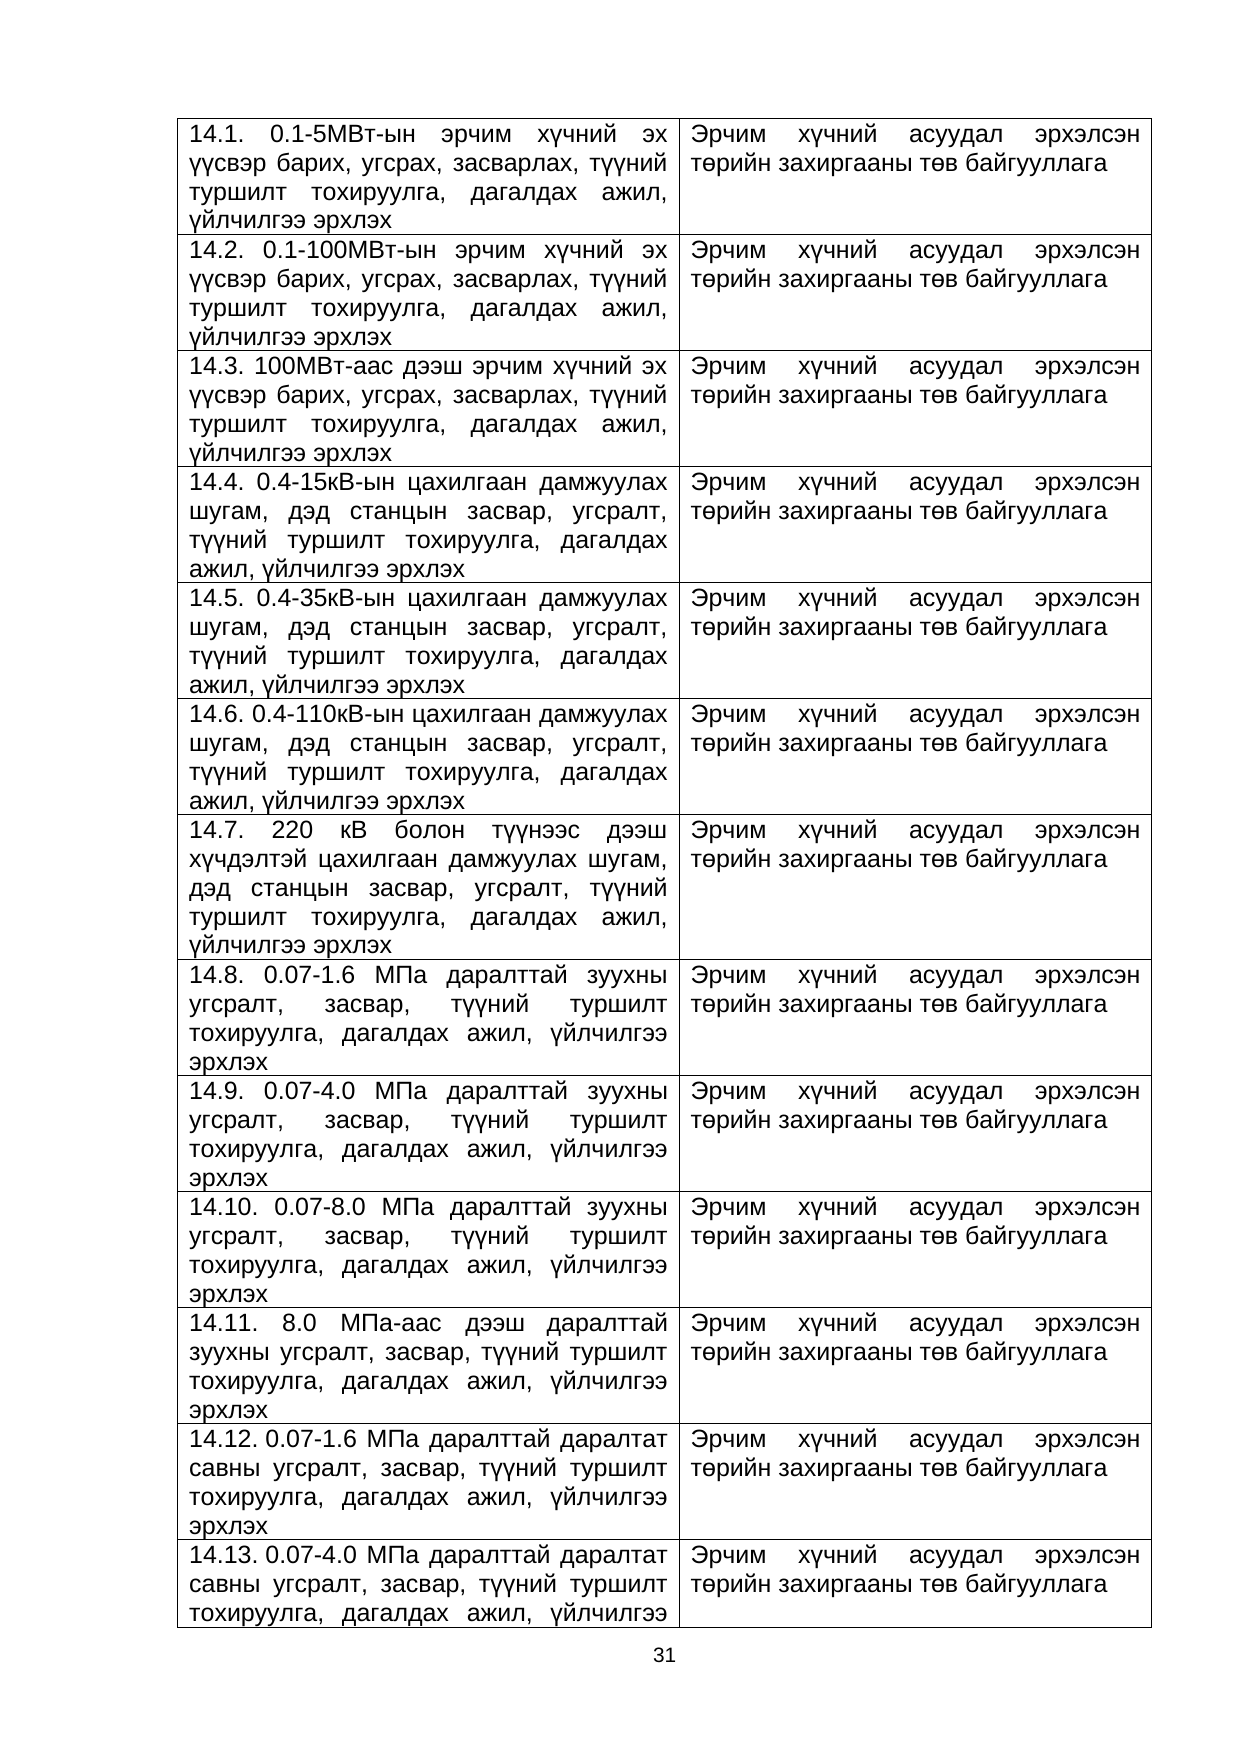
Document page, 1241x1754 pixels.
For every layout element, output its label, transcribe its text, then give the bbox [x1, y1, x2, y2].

table_cell 14.12. 0.07-1.6 МПа даралттай даралтат савны угсралт, засвар, түүний туршилт тохируулга, дагалдах ажил, үйлчилгээ эрхлэх [178, 1424, 679, 1539]
table_cell 14.9. 0.07-4.0 МПа даралттай зуухны угсралт, засвар, түүний туршилт тохируулга, дагалдах ажил, үйлчилгээ эрхлэх [178, 1076, 679, 1191]
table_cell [178, 1540, 679, 1627]
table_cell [680, 1540, 1151, 1627]
table_cell 14.8. 0.07-1.6 МПа даралттай зуухны угсралт, засвар, түүний туршилт тохируулга, дагалдах ажил, үйлчилгээ эрхлэх [178, 960, 679, 1075]
table_cell Эрчим хүчний асуудал эрхэлсэн төрийн захиргааны төв байгууллага [680, 1308, 1151, 1423]
table_cell Эрчим хүчний асуудал эрхэлсэн төрийн захиргааны төв байгууллага [680, 119, 1151, 234]
table_cell 14.11. 8.0 МПа-аас дээш даралттай зуухны угсралт, засвар, түүний туршилт тохируулга, дагалдах ажил, үйлчилгээ эрхлэх [178, 1308, 679, 1423]
table_cell Эрчим хүчний асуудал эрхэлсэн төрийн захиргааны төв байгууллага [680, 815, 1151, 959]
table_cell Эрчим хүчний асуудал эрхэлсэн төрийн захиргааны төв байгууллага [680, 583, 1151, 698]
table_cell 14.3. 100МВт-аас дээш эрчим хүчний эх үүсвэр барих, угсрах, засварлах, түүний туршилт тохируулга, дагалдах ажил, үйлчилгээ эрхлэх [178, 351, 679, 466]
table_cell Эрчим хүчний асуудал эрхэлсэн төрийн захиргааны төв байгууллага [680, 467, 1151, 582]
table_cell 14.2. 0.1-100МВт-ын эрчим хүчний эх үүсвэр барих, угсрах, засварлах, түүний туршилт тохируулга, дагалдах ажил, үйлчилгээ эрхлэх [178, 235, 679, 350]
table_cell 14.7. 220 кВ болон түүнээс дээш хүчдэлтэй цахилгаан дамжуулах шугам, дэд станцын засвар, угсралт, түүний туршилт тохируулга, дагалдах ажил, үйлчилгээ эрхлэх [178, 815, 679, 959]
table_cell 14.4. 0.4-15кВ-ын цахилгаан дамжуулах шугам, дэд станцын засвар, угсралт, түүний туршилт тохируулга, дагалдах ажил, үйлчилгээ эрхлэх [178, 467, 679, 582]
table_cell 14.1. 0.1-5МВт-ын эрчим хүчний эх үүсвэр барих, угсрах, засварлах, түүний туршилт тохируулга, дагалдах ажил, үйлчилгээ эрхлэх [178, 119, 679, 234]
table_cell Эрчим хүчний асуудал эрхэлсэн төрийн захиргааны төв байгууллага [680, 1424, 1151, 1539]
table_cell Эрчим хүчний асуудал эрхэлсэн төрийн захиргааны төв байгууллага [680, 1192, 1151, 1307]
table_cell Эрчим хүчний асуудал эрхэлсэн төрийн захиргааны төв байгууллага [680, 699, 1151, 814]
table_cell 14.6. 0.4-110кВ-ын цахилгаан дамжуулах шугам, дэд станцын засвар, угсралт, түүний туршилт тохируулга, дагалдах ажил, үйлчилгээ эрхлэх [178, 699, 679, 814]
table_cell Эрчим хүчний асуудал эрхэлсэн төрийн захиргааны төв байгууллага [680, 960, 1151, 1075]
table_cell Эрчим хүчний асуудал эрхэлсэн төрийн захиргааны төв байгууллага [680, 351, 1151, 466]
table_cell Эрчим хүчний асуудал эрхэлсэн төрийн захиргааны төв байгууллага [680, 1076, 1151, 1191]
table_cell Эрчим хүчний асуудал эрхэлсэн төрийн захиргааны төв байгууллага [680, 235, 1151, 350]
table_cell 14.10. 0.07-8.0 МПа даралттай зуухны угсралт, засвар, түүний туршилт тохируулга, дагалдах ажил, үйлчилгээ эрхлэх [178, 1192, 679, 1307]
table_cell 14.5. 0.4-35кВ-ын цахилгаан дамжуулах шугам, дэд станцын засвар, угсралт, түүний туршилт тохируулга, дагалдах ажил, үйлчилгээ эрхлэх [178, 583, 679, 698]
